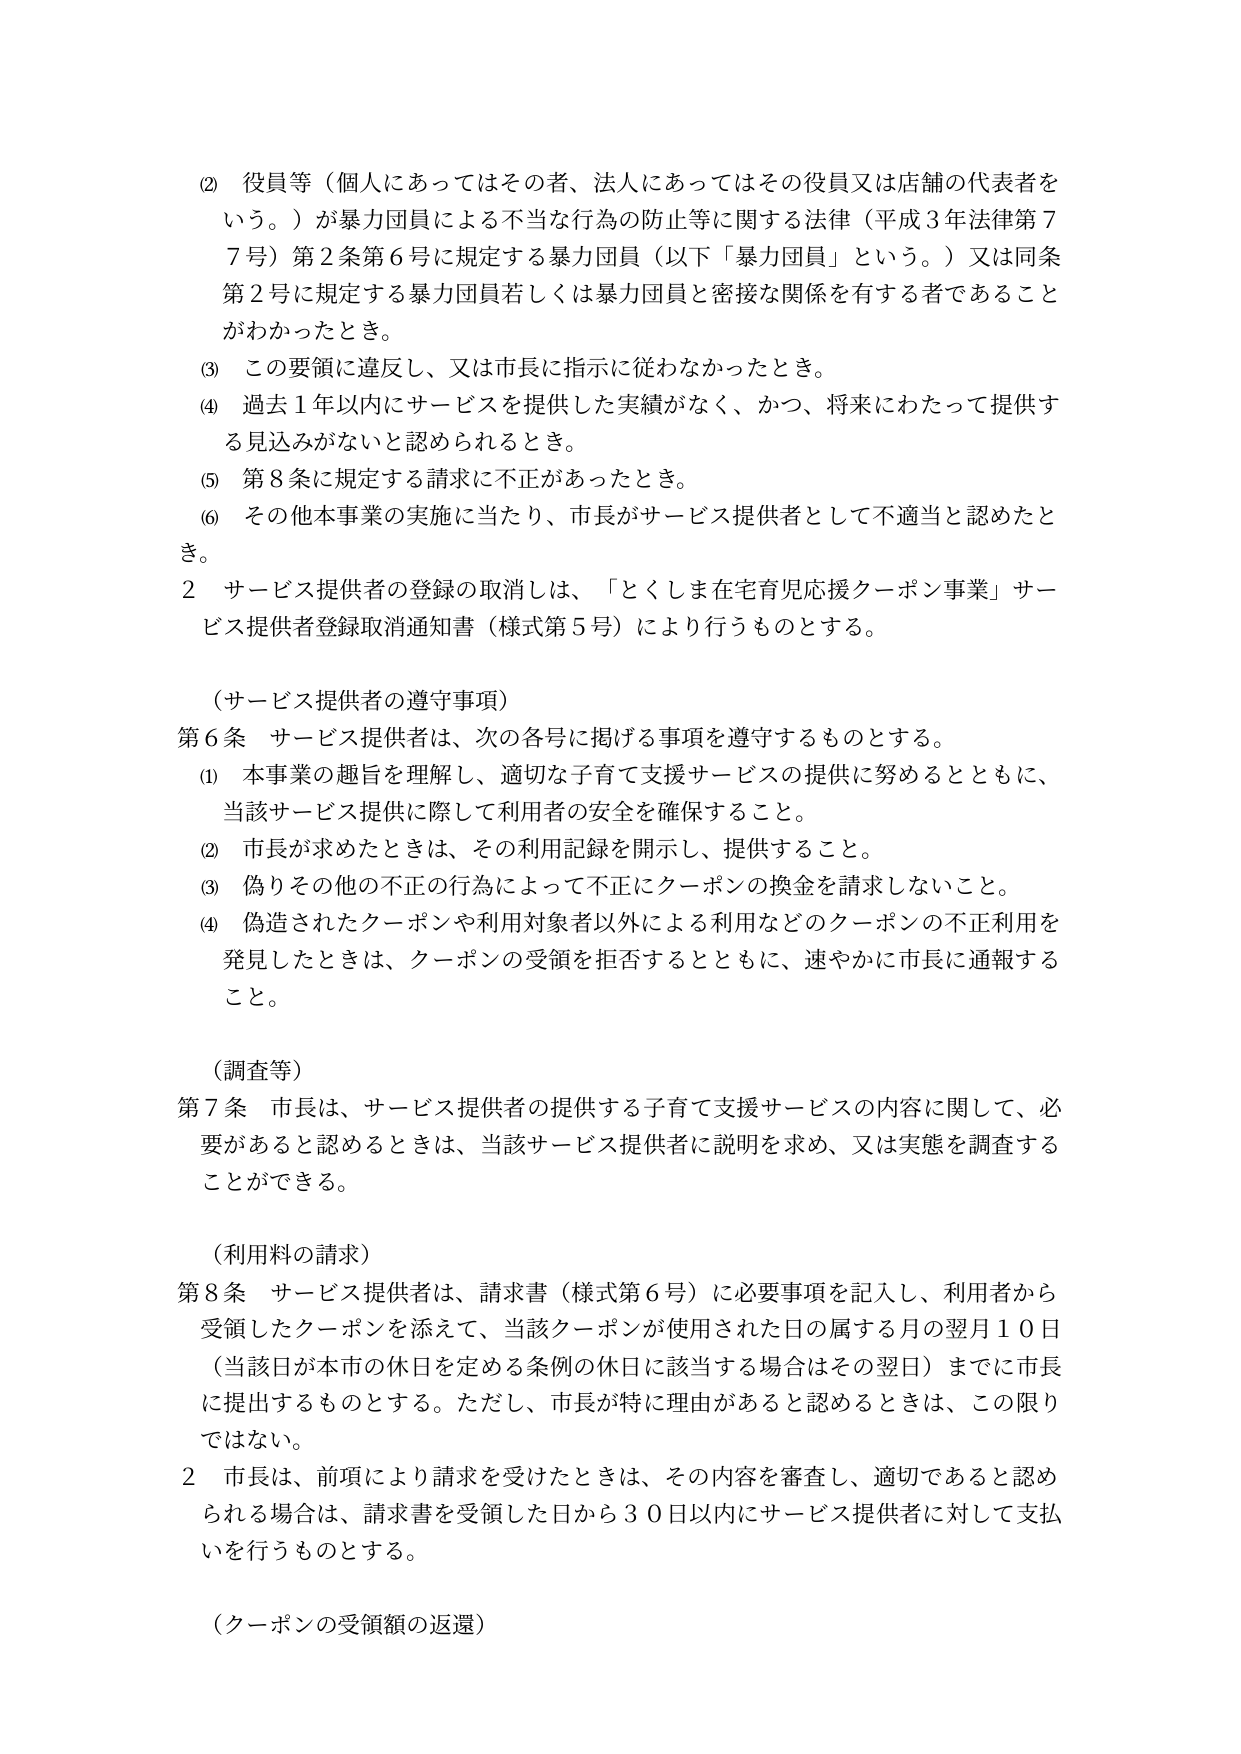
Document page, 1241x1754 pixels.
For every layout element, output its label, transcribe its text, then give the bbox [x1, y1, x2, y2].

text ⑵ 役員等（個人にあってはその者、法人にあってはその役員又は店舗の代表者をいう。）が暴力団員による不当な行為の防止等に関する法律（平成３年法律第７７号）第２条第６号に規定する暴力団員（以下「暴力団員」という。）又は同条第２号に規定する暴力団員若しくは暴力団員と密接な関係を有する者であることがわかったとき。 [199, 163, 1063, 348]
text ⑴ 本事業の趣旨を理解し、適切な子育て支援サービスの提供に努めるとともに、当該サービス提供に際して利用者の安全を確保すること。 [199, 755, 1063, 829]
text （クーポンの受領額の返還） [177, 1605, 1063, 1642]
text ⑶ この要領に違反し、又は市長に指示に従わなかったとき。 [177, 348, 1063, 385]
text （調査等） [177, 1051, 1063, 1088]
text （サービス提供者の遵守事項） [177, 681, 1063, 718]
text （利用料の請求） [177, 1236, 1063, 1273]
text ⑶ 偽りその他の不正の行為によって不正にクーポンの換金を請求しないこと。 [177, 866, 1063, 903]
text ⑷ 偽造されたクーポンや利用対象者以外による利用などのクーポンの不正利用を発見したときは、クーポンの受領を拒否するとともに、速やかに市長に通報すること。 [199, 903, 1063, 1014]
text ⑸ 第８条に規定する請求に不正があったとき。 [177, 459, 1063, 496]
text ⑵ 市長が求めたときは、その利用記録を開示し、提供すること。 [177, 829, 1063, 866]
text ⑷ 過去１年以内にサービスを提供した実績がなく、かつ、将来にわたって提供する見込みがないと認められるとき。 [199, 385, 1063, 459]
text ２ サービス提供者の登録の取消しは、「とくしま在宅育児応援クーポン事業」サービス提供者登録取消通知書（様式第５号）により行うものとする。 [177, 570, 1063, 644]
text 第８条 サービス提供者は、請求書（様式第６号）に必要事項を記入し、利用者から受領したクーポンを添えて、当該クーポンが使用された日の属する月の翌月１０日（当該日が本市の休日を定める条例の休日に該当する場合はその翌日）までに市長に提出するものとする。ただし、市長が特に理由があると認めるときは、この限りではない。 [177, 1273, 1063, 1457]
text ２ 市長は、前項により請求を受けたときは、その内容を審査し、適切であると認められる場合は、請求書を受領した日から３０日以内にサービス提供者に対して支払いを行うものとする。 [177, 1457, 1063, 1568]
text ⑹ その他本事業の実施に当たり、市長がサービス提供者として不適当と認めたとき。 [177, 496, 1063, 570]
text 第６条 サービス提供者は、次の各号に掲げる事項を遵守するものとする。 [177, 718, 1063, 755]
text 第７条 市長は、サービス提供者の提供する子育て支援サービスの内容に関して、必要があると認めるときは、当該サービス提供者に説明を求め、又は実態を調査することができる。 [177, 1088, 1063, 1199]
